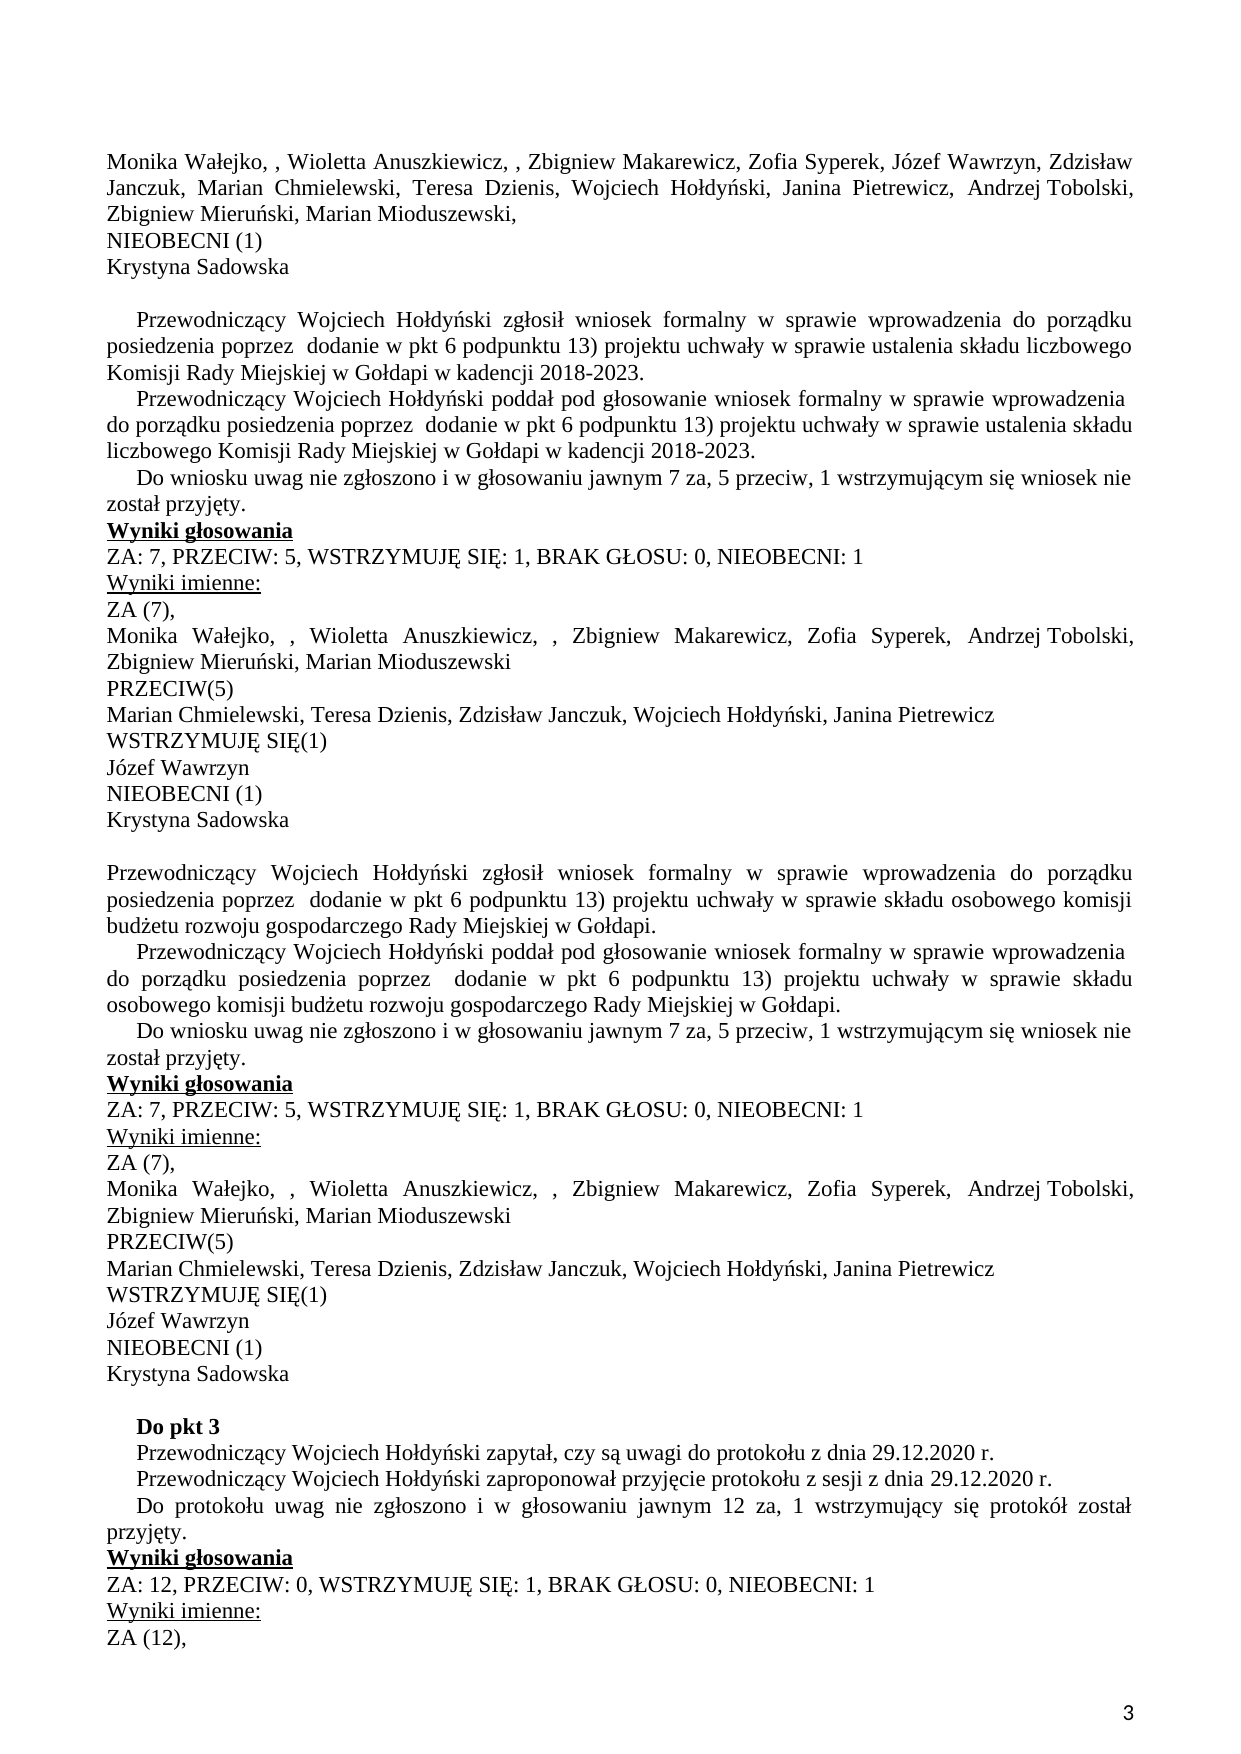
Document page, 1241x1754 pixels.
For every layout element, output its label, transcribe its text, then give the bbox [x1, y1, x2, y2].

text Monika Wałejko, , Wioletta Anuszkiewicz, , Zbigniew Makarewicz, Zofia Syperek, Andrzej Tobolski, Zbigniew Mieruński, Marian Mioduszewski [106, 622, 1134, 675]
text Krystyna Sadowska [106, 1360, 1134, 1386]
text Monika Wałejko, , Wioletta Anuszkiewicz, , Zbigniew Makarewicz, Zofia Syperek, Andrzej Tobolski, Zbigniew Mieruński, Marian Mioduszewski [106, 1176, 1134, 1228]
text Do wniosku uwag nie zgłoszono i w głosowaniu jawnym 7 za, 5 przeciw, 1 wstrzymującym się wniosek nie został przyjęty. [106, 464, 1134, 517]
text Krystyna Sadowska [106, 807, 1134, 833]
text Marian Chmielewski, Teresa Dzienis, Zdzisław Janczuk, Wojciech Hołdyński, Janina Pietrewicz [106, 701, 1134, 727]
text Do wniosku uwag nie zgłoszono i w głosowaniu jawnym 7 za, 5 przeciw, 1 wstrzymującym się wniosek nie został przyjęty. [106, 1017, 1134, 1070]
text Przewodniczący Wojciech Hołdyński poddał pod głosowanie wniosek formalny w sprawie wprowadzenia do porządku posiedzenia poprzez dodanie w pkt 6 podpunktu 13) projektu uchwały w sprawie ustalenia składu liczbowego Komisji Rady Miejskiej w Gołdapi w kadencji 2018-2023. [106, 385, 1134, 464]
text Przewodniczący Wojciech Hołdyński zgłosił wniosek formalny w sprawie wprowadzenia do porządku posiedzenia poprzez dodanie w pkt 6 podpunktu 13) projektu uchwały w sprawie składu osobowego komisji budżetu rozwoju gospodarczego Rady Miejskiej w Gołdapi. [106, 859, 1134, 938]
text PRZECIW(5) [106, 1228, 1134, 1254]
text Do protokołu uwag nie zgłoszono i w głosowaniu jawnym 12 za, 1 wstrzymujący się protokół został przyjęty. [106, 1492, 1134, 1544]
text NIEOBECNI (1) [106, 780, 1134, 807]
text Józef Wawrzyn [106, 1307, 1134, 1334]
text NIEOBECNI (1) [106, 1334, 1134, 1360]
text Wyniki głosowania ZA: 7, PRZECIW: 5, WSTRZYMUJĘ SIĘ: 1, BRAK GŁOSU: 0, NIEOBECNI: 1 Wyniki imienne: ZA (7), [106, 1070, 1134, 1176]
text Wyniki głosowania ZA: 12, PRZECIW: 0, WSTRZYMUJĘ SIĘ: 1, BRAK GŁOSU: 0, NIEOBECNI: 1 Wyniki imienne: ZA (12), [106, 1544, 1134, 1650]
text Marian Chmielewski, Teresa Dzienis, Zdzisław Janczuk, Wojciech Hołdyński, Janina Pietrewicz [106, 1254, 1134, 1281]
text Przewodniczący Wojciech Hołdyński zgłosił wniosek formalny w sprawie wprowadzenia do porządku posiedzenia poprzez dodanie w pkt 6 podpunktu 13) projektu uchwały w sprawie ustalenia składu liczbowego Komisji Rady Miejskiej w Gołdapi w kadencji 2018-2023. [106, 306, 1134, 385]
text NIEOBECNI (1) [106, 227, 1134, 253]
text Do pkt 3 [106, 1413, 1134, 1439]
text Przewodniczący Wojciech Hołdyński zaproponował przyjęcie protokołu z sesji z dnia 29.12.2020 r. [106, 1465, 1134, 1492]
text Przewodniczący Wojciech Hołdyński zapytał, czy są uwagi do protokołu z dnia 29.12.2020 r. [106, 1439, 1134, 1465]
text WSTRZYMUJĘ SIĘ(1) [106, 727, 1134, 754]
text PRZECIW(5) [106, 675, 1134, 701]
text Przewodniczący Wojciech Hołdyński poddał pod głosowanie wniosek formalny w sprawie wprowadzenia do porządku posiedzenia poprzez dodanie w pkt 6 podpunktu 13) projektu uchwały w sprawie składu osobowego komisji budżetu rozwoju gospodarczego Rady Miejskiej w Gołdapi. [106, 938, 1134, 1017]
text Krystyna Sadowska [106, 253, 1134, 279]
text Wyniki głosowania ZA: 7, PRZECIW: 5, WSTRZYMUJĘ SIĘ: 1, BRAK GŁOSU: 0, NIEOBECNI: 1 Wyniki imienne: ZA (7), [106, 517, 1134, 622]
text Józef Wawrzyn [106, 754, 1134, 780]
text WSTRZYMUJĘ SIĘ(1) [106, 1281, 1134, 1307]
